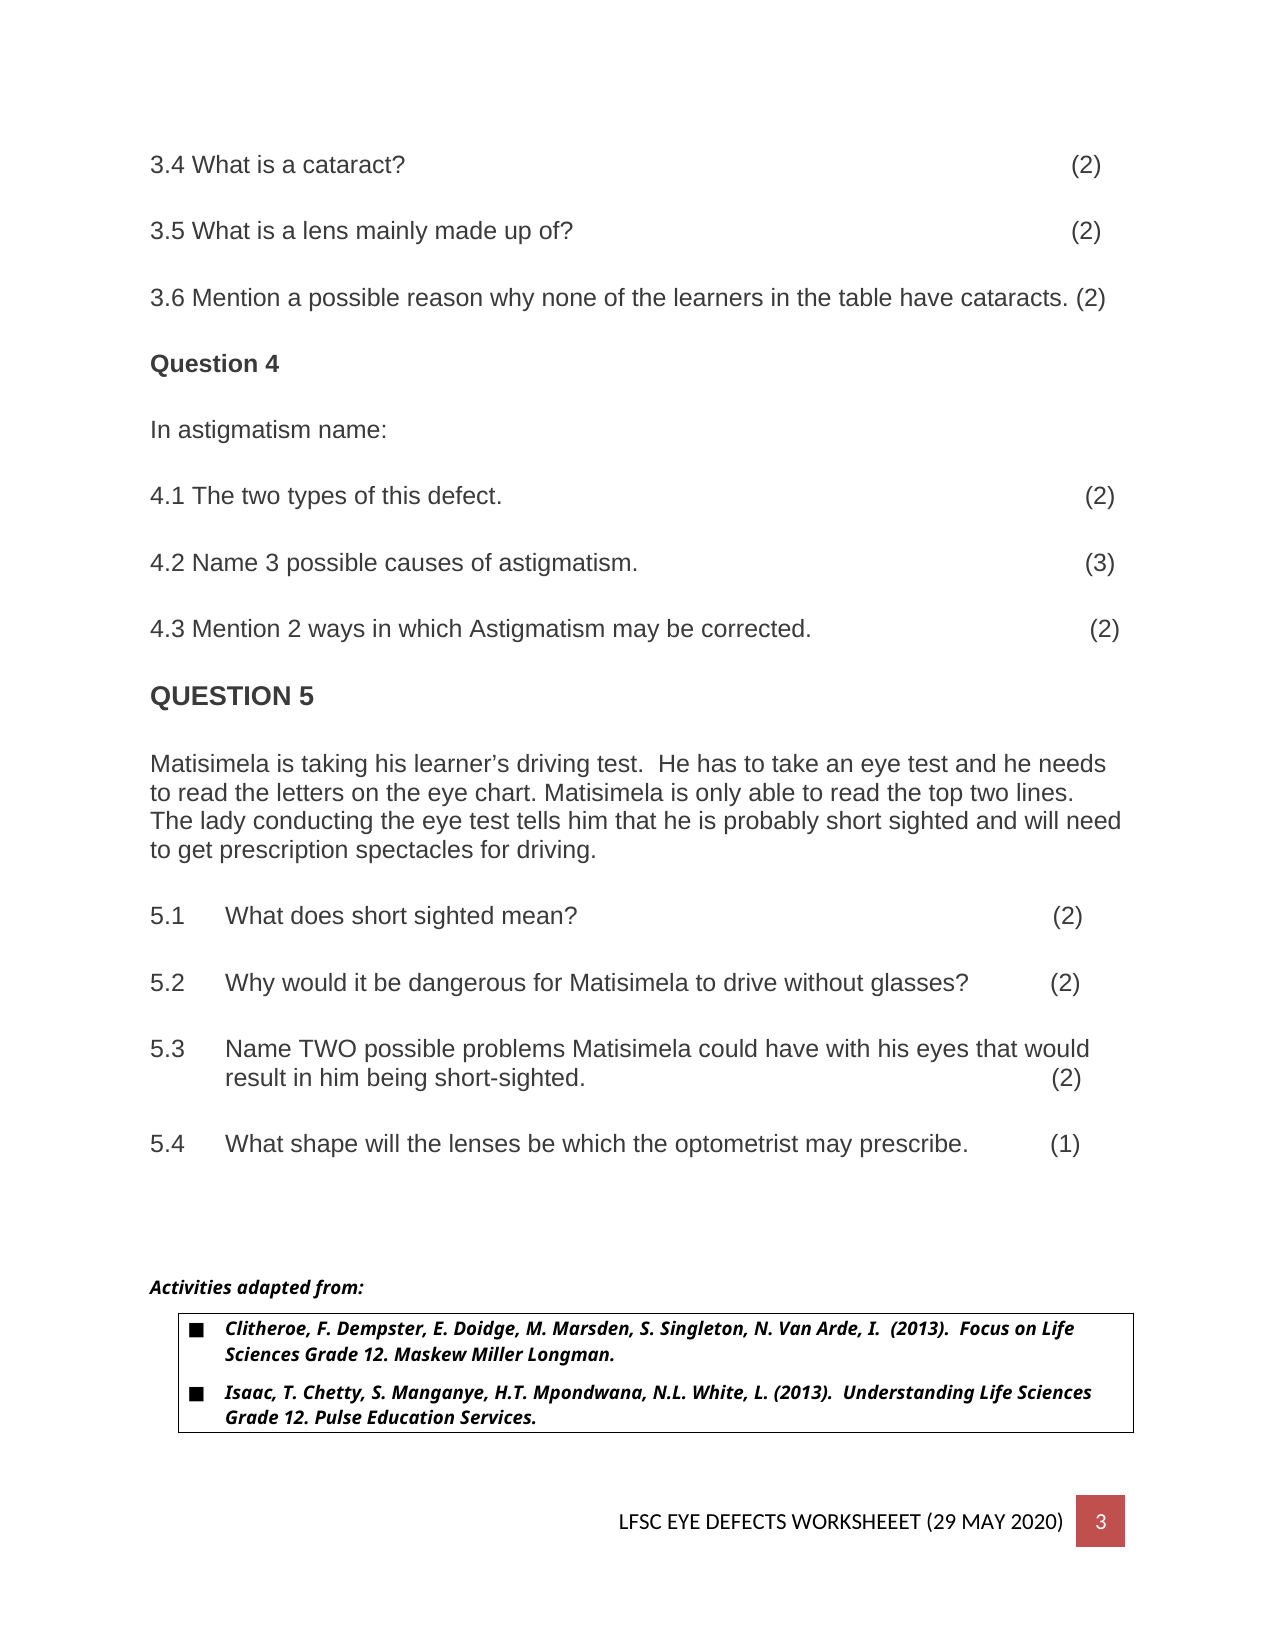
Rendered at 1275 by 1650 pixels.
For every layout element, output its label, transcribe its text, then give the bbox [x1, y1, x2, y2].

text 4.3 Mention 2 ways in which Astigmatism may be corrected. (2) [150, 614, 1125, 642]
text 4.2 Name 3 possible causes of astigmatism. (3) [150, 547, 1125, 576]
text 3.4 What is a cataract? (2) [150, 150, 1125, 179]
text 4.1 The two types of this defect. (2) [150, 481, 1125, 510]
text 3.5 What is a lens mainly made up of? (2) [150, 216, 1125, 245]
text QUESTION 5 [150, 680, 1125, 711]
text 5.1 What does short sighted mean? (2) [150, 901, 1125, 930]
text In astigmatism name: [150, 415, 1125, 444]
list Clitheroe, F. Dempster, E. Doidge, M. Marsden, S. Singleton, N. Van Arde, I. (2013). Focus on Life Sciences Grade 12. Maskew Miller Longman. [179, 1314, 1133, 1367]
text Question 4 [150, 349, 1125, 377]
text 5.2 Why would it be dangerous for Matisimela to drive without glasses? (2) [150, 967, 1125, 996]
text Activities adapted from: [150, 1274, 1125, 1300]
text 5.4 What shape will the lenses be which the optometrist may prescribe. (1) [150, 1129, 1125, 1157]
text 5.3 Name TWO possible problems Matisimela could have with his eyes that would result in him being short-sighted. (2) [150, 1034, 1125, 1091]
list Isaac, T. Chetty, S. Manganye, H.T. Mpondwana, N.L. White, L. (2013). Understanding Life Sciences Grade 12. Pulse Education Services. [179, 1376, 1133, 1432]
text 3.6 Mention a possible reason why none of the learners in the table have cataracts. (2) [150, 282, 1125, 311]
text Matisimela is taking his learner’s driving test. He has to take an eye test and he needs to read the letters on the eye chart. Matisimela is only able to read the top two lines. The lady conducting the eye test tells him that he is probably short sighted and will need to get prescription spectacles for driving. [150, 749, 1125, 864]
